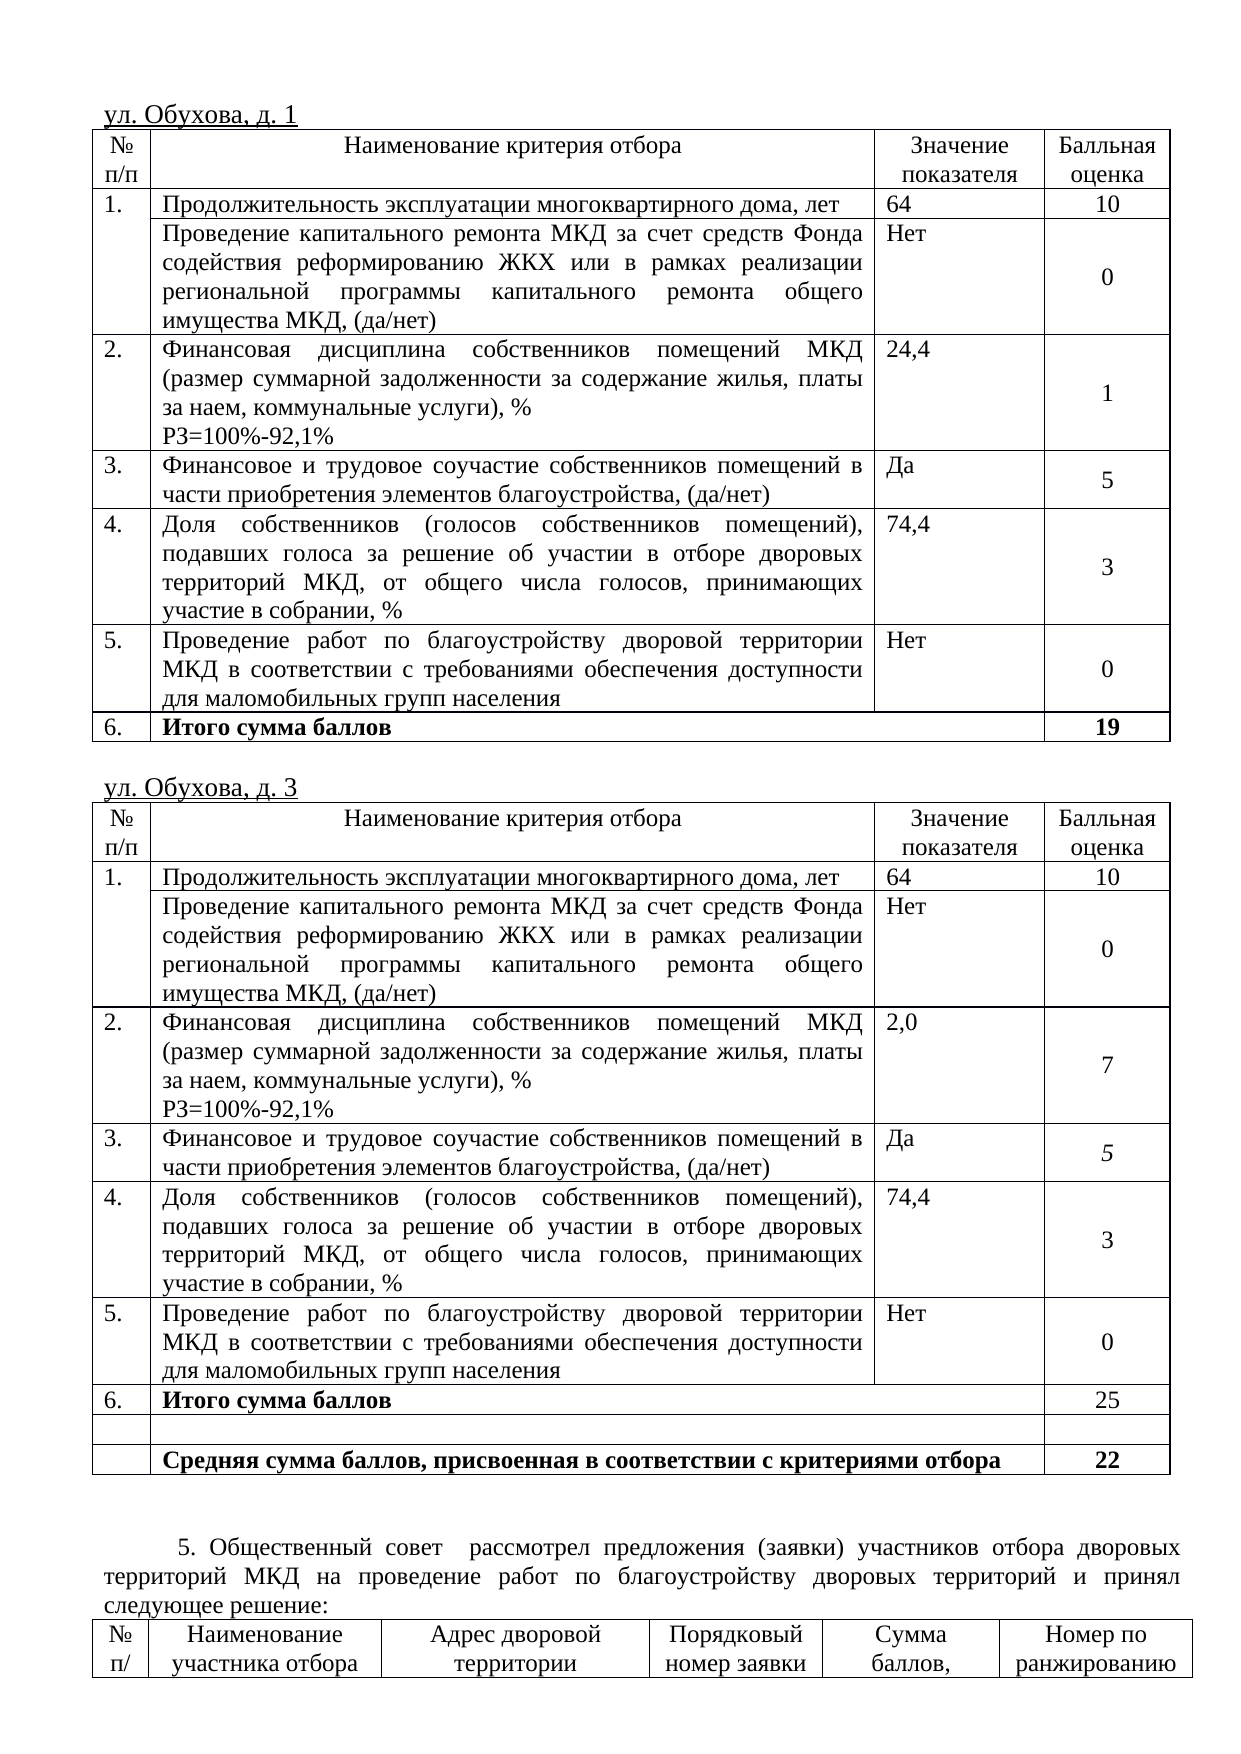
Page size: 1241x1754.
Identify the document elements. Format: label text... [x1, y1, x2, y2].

table_header Значение показателя [875, 130, 1044, 188]
table_cell Финансовая дисциплина собственников помещений МКД (размер суммарной задолженности за содержание жилья, платы за наем, коммунальные услуги), % РЗ=100%-92,1% [151, 335, 874, 449]
text 5. Общественный совет рассмотрел предложения (заявки) участников отбора дворовых территорий МКД на проведение работ по благоустройству дворовых территорий и принял следующее решение: [103, 1532, 1181, 1618]
table_cell 64 [875, 862, 1044, 890]
table_cell 24,4 [875, 335, 1044, 449]
table_cell Средняя сумма баллов, присвоенная в соответствии с критериями отбора [151, 1445, 1044, 1474]
table_cell 1 [1045, 335, 1169, 449]
table_cell Финансовая дисциплина собственников помещений МКД (размер суммарной задолженности за содержание жилья, платы за наем, коммунальные услуги), % РЗ=100%-92,1% [151, 1008, 874, 1122]
table_cell 5. [93, 625, 150, 711]
table_cell 2,0 [875, 1008, 1044, 1122]
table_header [149, 1620, 381, 1677]
table_cell Да [875, 451, 1044, 508]
table_cell 0 [1045, 891, 1169, 1006]
table_cell 10 [1045, 189, 1169, 217]
text ул. Обухова, д. 1 [103, 98, 1181, 129]
table_header Балльная оценка [1045, 803, 1169, 861]
table_cell Нет [875, 891, 1044, 1006]
table_cell [93, 1445, 150, 1474]
table_cell 74,4 [875, 509, 1044, 624]
table_header № п/п [93, 803, 150, 861]
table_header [823, 1620, 999, 1677]
table_cell Продолжительность эксплуатации многоквартирного дома, лет [151, 862, 874, 890]
table_cell 5 [1045, 1124, 1169, 1181]
table_header № п/п [93, 1620, 148, 1677]
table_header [650, 1620, 822, 1677]
table_cell 0 [1045, 625, 1169, 711]
table_header Значение показателя [875, 803, 1044, 861]
table_cell Да [875, 1124, 1044, 1181]
table_cell 1. [93, 189, 150, 333]
table_cell [151, 1415, 1044, 1444]
table_cell 74,4 [875, 1182, 1044, 1297]
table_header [382, 1620, 649, 1677]
table_header Наименование критерия отбора [151, 130, 874, 188]
table_cell Проведение капитального ремонта МКД за счет средств Фонда содействия реформированию ЖКХ или в рамках реализации региональной программы капитального ремонта общего имущества МКД, (да/нет) [151, 219, 874, 333]
table_cell 4. [93, 509, 150, 624]
table_cell 4. [93, 1182, 150, 1297]
table_cell 5. [93, 1298, 150, 1384]
text ул. Обухова, д. 3 [103, 771, 1181, 802]
table_cell Итого сумма баллов [151, 713, 1044, 741]
table_cell 0 [1045, 1298, 1169, 1384]
table_cell Финансовое и трудовое соучастие собственников помещений в части приобретения элементов благоустройства, (да/нет) [151, 1124, 874, 1181]
table_cell Проведение капитального ремонта МКД за счет средств Фонда содействия реформированию ЖКХ или в рамках реализации региональной программы капитального ремонта общего имущества МКД, (да/нет) [151, 891, 874, 1006]
table_cell 5 [1045, 451, 1169, 508]
table_cell Продолжительность эксплуатации многоквартирного дома, лет [151, 189, 874, 217]
table_cell 1. [93, 862, 150, 1006]
table_cell 6. [93, 713, 150, 741]
table_cell 2. [93, 1008, 150, 1122]
table_cell Итого сумма баллов [151, 1385, 1044, 1414]
table_cell Проведение работ по благоустройству дворовой территории МКД в соответствии с требованиями обеспечения доступности для маломобильных групп населения [151, 625, 874, 711]
table_cell 0 [1045, 219, 1169, 333]
table_cell 64 [875, 189, 1044, 217]
table_cell Нет [875, 1298, 1044, 1384]
table_cell Финансовое и трудовое соучастие собственников помещений в части приобретения элементов благоустройства, (да/нет) [151, 451, 874, 508]
table_cell 3. [93, 451, 150, 508]
table_cell 2. [93, 335, 150, 449]
table_cell Нет [875, 625, 1044, 711]
table_cell 22 [1045, 1445, 1169, 1474]
table_cell 3 [1045, 509, 1169, 624]
table_cell 19 [1045, 713, 1169, 741]
table_cell Нет [875, 219, 1044, 333]
table_cell Проведение работ по благоустройству дворовой территории МКД в соответствии с требованиями обеспечения доступности для маломобильных групп населения [151, 1298, 874, 1384]
table_cell 6. [93, 1385, 150, 1414]
table_cell 25 [1045, 1385, 1169, 1414]
table_cell 3. [93, 1124, 150, 1181]
table_cell 10 [1045, 862, 1169, 890]
table_cell 7 [1045, 1008, 1169, 1122]
table_header Наименование критерия отбора [151, 803, 874, 861]
table_cell [93, 1415, 150, 1444]
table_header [1000, 1620, 1192, 1677]
table_header Балльная оценка [1045, 130, 1169, 188]
table_header № п/п [93, 130, 150, 188]
table_cell [1045, 1415, 1169, 1444]
table_cell 3 [1045, 1182, 1169, 1297]
